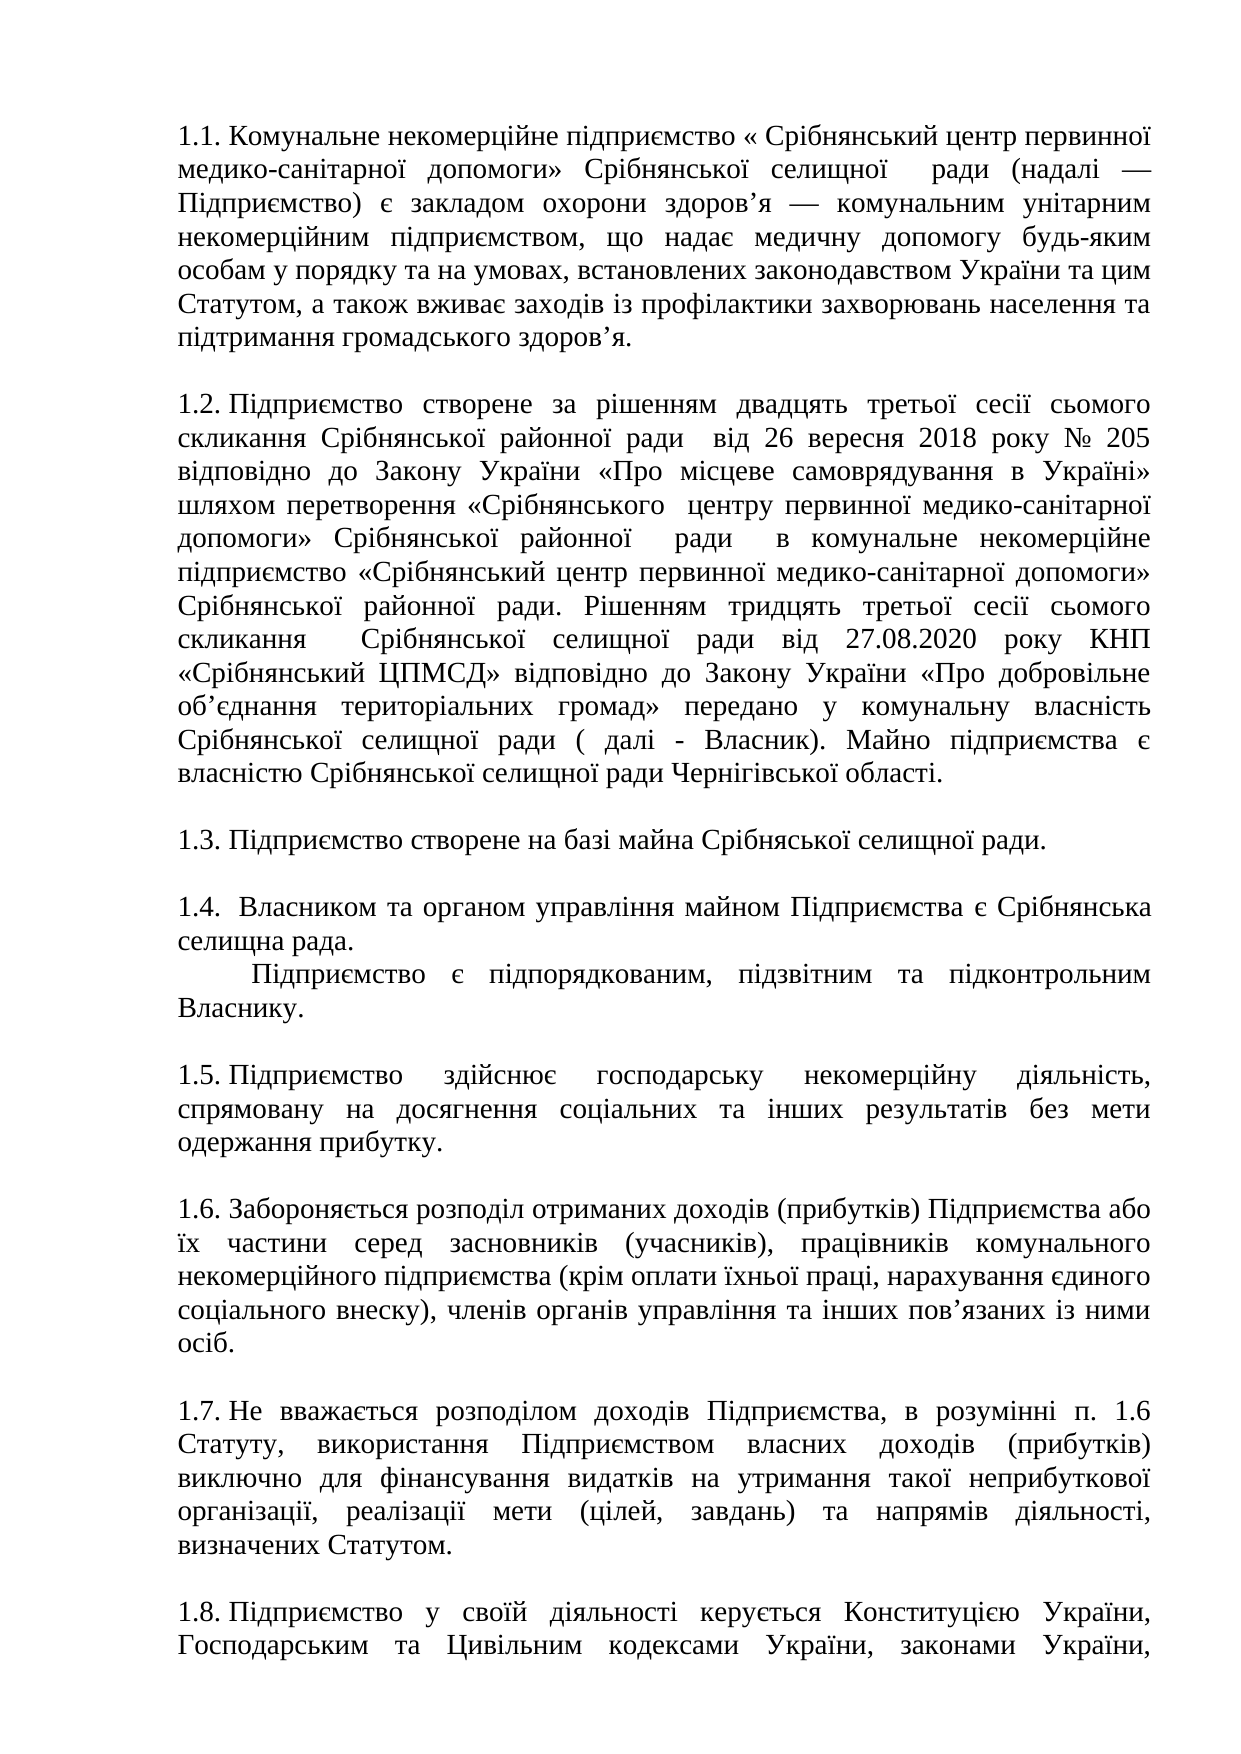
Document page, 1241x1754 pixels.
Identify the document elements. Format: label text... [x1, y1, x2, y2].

text 1.6. Забороняється розподіл отриманих доходів (прибутків) Підприємства або їх частини серед засновників (учасників), працівників комунального некомерційного підприємства (крім оплати їхньої праці, нарахування єдиного соціального внеску), членів органів управління та інших пов’язаних із ними осіб. [177, 1191, 1152, 1359]
text 1.2. Підприємство створене за рішенням двадцять третьої сесії сьомого скликання Срібнянської районної ради від 26 вересня 2018 року № 205 відповідно до Закону України «Про місцеве самоврядування в Україні» шляхом перетворення «Срібнянського центру первинної медико-санітарної допомоги» Срібнянської районної ради в комунальне некомерційне підприємство «Срібнянський центр первинної медико-санітарної допомоги» Срібнянської районної ради. Рішенням тридцять третьої сесії сьомого скликання Срібнянської селищної ради від 27.08.2020 року КНП «Срібнянський ЦПМСД» відповідно до Закону України «Про добровільне об’єднання територіальних громад» передано у комунальну власність Срібнянської селищної ради ( далі - Власник). Майно підприємства є власністю Срібнянської селищної ради Чернігівської області. [177, 386, 1152, 789]
text 1.1. Комунальне некомерційне підприємство « Срібнянський центр первинної медико-санітарної допомоги» Срібнянської селищної ради (надалі — Підприємство) є закладом охорони здоров’я — комунальним унітарним некомерційним підприємством, що надає медичну допомогу будь-яким особам у порядку та на умовах, встановлених законодавством України та цим Статутом, а також вживає заходів із профілактики захворювань населення та підтримання громадського здоров’я. [177, 118, 1152, 353]
text 1.3. Підприємство створене на базі майна Срібняської селищної ради. [177, 822, 1152, 856]
text 1.4. Власником та органом управління майном Підприємства є Срібнянська селищна рада. [177, 889, 1152, 957]
text 1.5. Підприємство здійснює господарську некомерційну діяльність, спрямовану на досягнення соціальних та інших результатів без мети одержання прибутку. [177, 1057, 1152, 1158]
text Підприємство є підпорядкованим, підзвітним та підконтрольним Власнику. [177, 957, 1152, 1024]
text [177, 1594, 1152, 1661]
text 1.7. Не вважається розподілом доходів Підприємства, в розумінні п. 1.6 Статуту, використання Підприємством власних доходів (прибутків) виключно для фінансування видатків на утримання такої неприбуткової організації, реалізації мети (цілей, завдань) та напрямів діяльності, визначених Статутом. [177, 1393, 1152, 1560]
